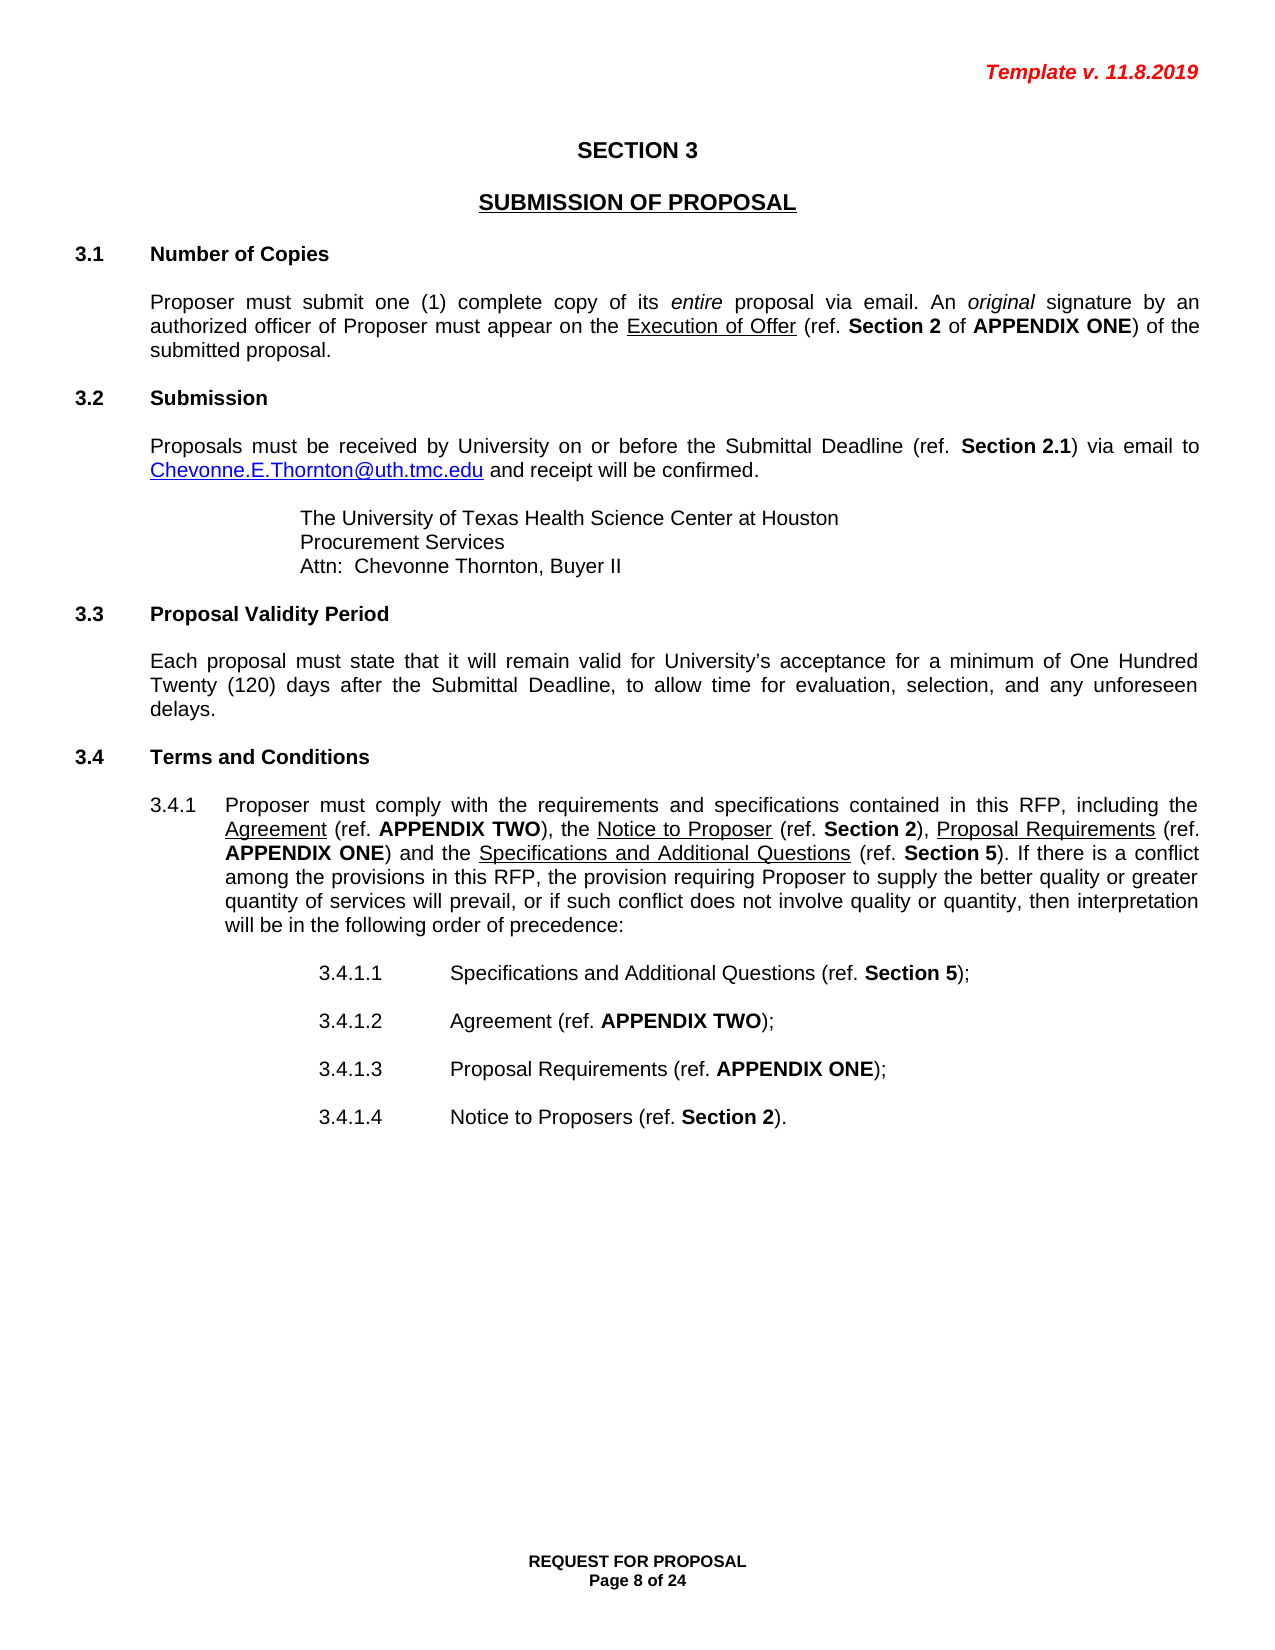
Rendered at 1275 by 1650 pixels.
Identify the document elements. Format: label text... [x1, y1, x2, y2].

text Proposals must be received by University on or before the Submittal Deadline (ref. Section 2.1) via email to Chevonne.E.Thornton@uth.tmc.edu and receipt will be confirmed. [150, 434, 1200, 482]
text 3.3 Proposal Validity Period [75, 601, 1200, 625]
text SECTION 3 [75, 137, 1200, 163]
text The University of Texas Health Science Center at Houston [300, 506, 1200, 529]
text Each proposal must state that it will remain valid for University’s acceptance for a minimum of One Hundred Twenty (120) days after the Submittal Deadline, to allow time for evaluation, selection, and any unforeseen delays. [150, 649, 1200, 721]
text 3.4.1.1 Specifications and Additional Questions (ref. Section 5); [225, 961, 1200, 985]
text 3.4.1 Proposer must comply with the requirements and specifications contained in this RFP, including the Agreement (ref. APPENDIX TWO), the Notice to Proposer (ref. Section 2), Proposal Requirements (ref. APPENDIX ONE) and the Specifications and Additional Questions (ref. Section 5). If there is a conflict among the provisions in this RFP, the provision requiring Proposer to supply the better quality or greater quantity of services will prevail, or if such conflict does not involve quality or quantity, then interpretation will be in the following order of precedence: [150, 793, 1200, 937]
text 3.4.1.4 Notice to Proposers (ref. Section 2). [75, 1104, 1200, 1128]
text SUBMISSION OF PROPOSAL [75, 189, 1200, 216]
text 3.2 Submission [75, 386, 1200, 410]
text 3.1 Number of Copies [75, 242, 1200, 266]
text Proposer must submit one (1) complete copy of its entire proposal via email. An original signature by an authorized officer of Proposer must appear on the Execution of Offer (ref. Section 2 of APPENDIX ONE) of the submitted proposal. [150, 290, 1200, 362]
text 3.4.1.2 Agreement (ref. APPENDIX TWO); [225, 1009, 1200, 1033]
text Procurement Services [300, 529, 1200, 553]
text 3.4.1.3 Proposal Requirements (ref. APPENDIX ONE); [225, 1057, 1200, 1081]
text Attn: Chevonne Thornton, Buyer II [300, 553, 1200, 577]
text 3.4 Terms and Conditions [75, 745, 1200, 769]
